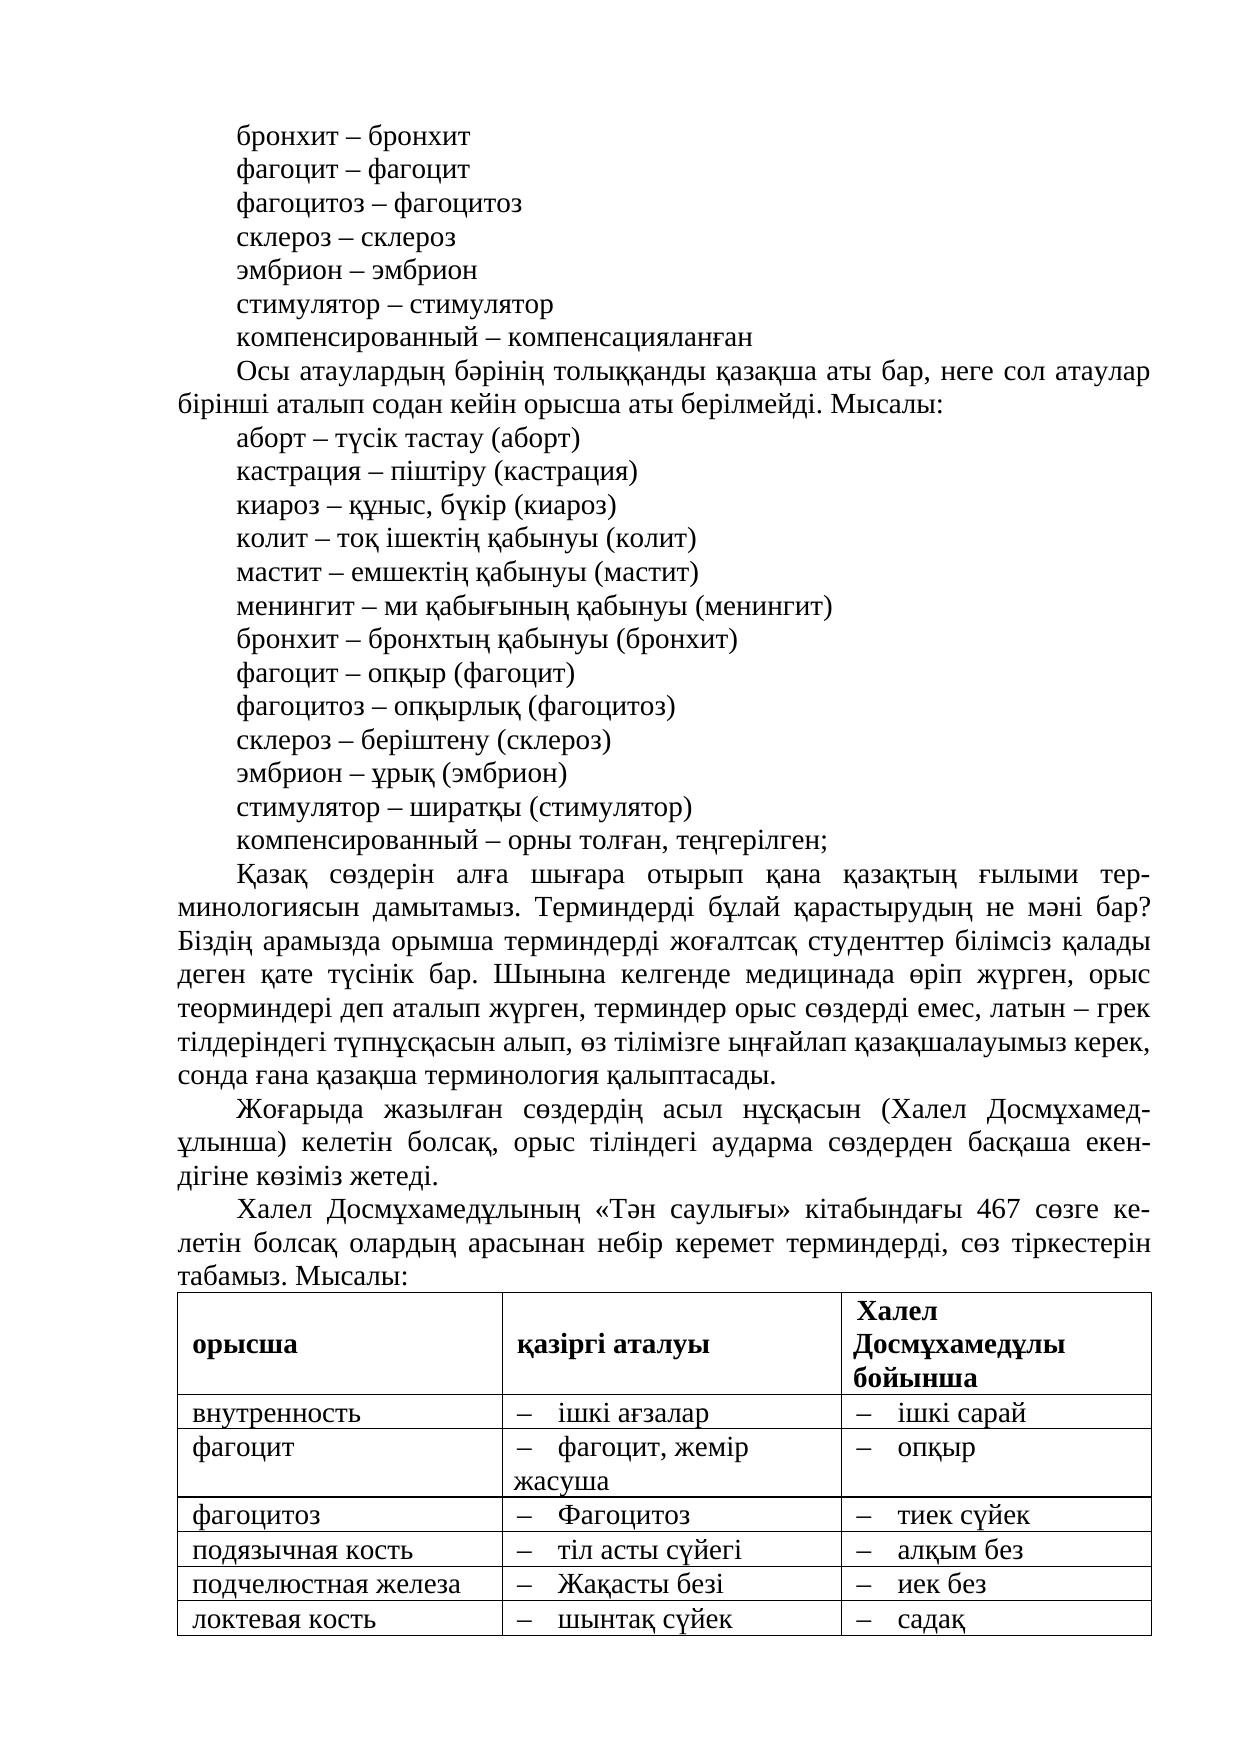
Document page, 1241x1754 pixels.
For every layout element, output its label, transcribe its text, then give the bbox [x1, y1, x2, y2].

table_cell внутренность [178, 1395, 502, 1428]
table_cell садақ [842, 1601, 1151, 1635]
table_header Халел Досмұхамедұлы бойынша [842, 1293, 1151, 1394]
text мастит – емшектің қабынуы (мастит) [177, 554, 1152, 588]
text фагоцитоз – фагоцитоз [177, 185, 1152, 219]
table_cell ішкі ағзалар [503, 1395, 841, 1428]
text Осы атаулардың бәрінің толыққанды қазақша аты бар, неге сол атаулар бірінші аталып содан кейін орысша аты берілмейді. Мысалы: [177, 353, 1152, 420]
text колит – тоқ ішектің қабынуы (колит) [177, 521, 1152, 554]
text склероз – склероз [177, 219, 1152, 252]
table_cell фагоцит, жемір жасуша [503, 1429, 841, 1496]
table_cell тиек сүйек [842, 1498, 1151, 1531]
table_cell опқыр [842, 1429, 1151, 1496]
text кастрация – піштіру (кастрация) [177, 453, 1152, 487]
text Қазақ сөздерін алға шығара отырып қана қазақтың ғылыми тер- минологиясын дамытамыз. Терминдерді бұлай қарастырудың не мәні бар? Біздің арамызда орымша терминдерді жоғалтсақ студенттер білімсіз қалады деген қате түсінік бар. Шынына келгенде медицинада өріп жүрген, орыс теорминдері деп аталып жүрген, терминдер орыс сөздерді емес, латын – грек тілдеріндегі түпнұсқасын алып, өз тілімізге ыңғайлап қазақшалауымыз керек, сонда ғана қазақша терминология қалыптасады. [177, 856, 1152, 1091]
table_cell локтевая кость [178, 1601, 502, 1635]
table_cell шынтақ сүйек [503, 1601, 841, 1635]
text киароз – құныс, бүкір (киароз) [177, 487, 1152, 521]
table_header орысша [178, 1293, 502, 1394]
text Жоғарыда жазылған сөздердің асыл нұсқасын (Халел Досмұхамед-ұлынша) келетін болсақ, орыс тіліндегі аударма сөздерден басқаша екен-дігіне көзіміз жетеді. [177, 1091, 1152, 1191]
table_cell тіл асты сүйегі [503, 1532, 841, 1566]
table_cell иек без [842, 1567, 1151, 1600]
table_cell алқым без [842, 1532, 1151, 1566]
table_cell Жақасты безі [503, 1567, 841, 1600]
table_header қазіргі аталуы [503, 1293, 841, 1394]
text фагоцитоз – опқырлық (фагоцитоз) [177, 688, 1152, 722]
text компенсированный – компенсацияланған [177, 319, 1152, 353]
text эмбрион – ұрық (эмбрион) [177, 755, 1152, 789]
table_cell фагоцит [178, 1429, 502, 1496]
table_cell подязычная кость [178, 1532, 502, 1566]
text Халел Досмұхамедұлының «Тән саулығы» кітабындағы 467 сөзге ке- летін болсақ олардың арасынан небір керемет терминдерді, сөз тіркестерін табамыз. Мысалы: [177, 1191, 1152, 1292]
table_cell подчелюстная железа [178, 1567, 502, 1600]
text стимулятор – стимулятор [177, 286, 1152, 319]
table_cell фагоцитоз [178, 1498, 502, 1531]
text бронхит – бронхит [177, 118, 1152, 152]
text бронхит – бронхтың қабынуы (бронхит) [177, 621, 1152, 655]
table_cell ішкі сарай [842, 1395, 1151, 1428]
text компенсированный – орны толған, теңгерілген; [177, 822, 1152, 856]
text склероз – беріштену (склероз) [177, 722, 1152, 755]
text фагоцит – опқыр (фагоцит) [177, 655, 1152, 688]
text стимулятор – ширатқы (стимулятор) [177, 789, 1152, 822]
text эмбрион – эмбрион [177, 252, 1152, 286]
text аборт – түсік тастау (аборт) [177, 420, 1152, 453]
text фагоцит – фагоцит [177, 152, 1152, 185]
table_cell Фагоцитоз [503, 1498, 841, 1531]
text менингит – ми қабығының қабынуы (менингит) [177, 588, 1152, 621]
